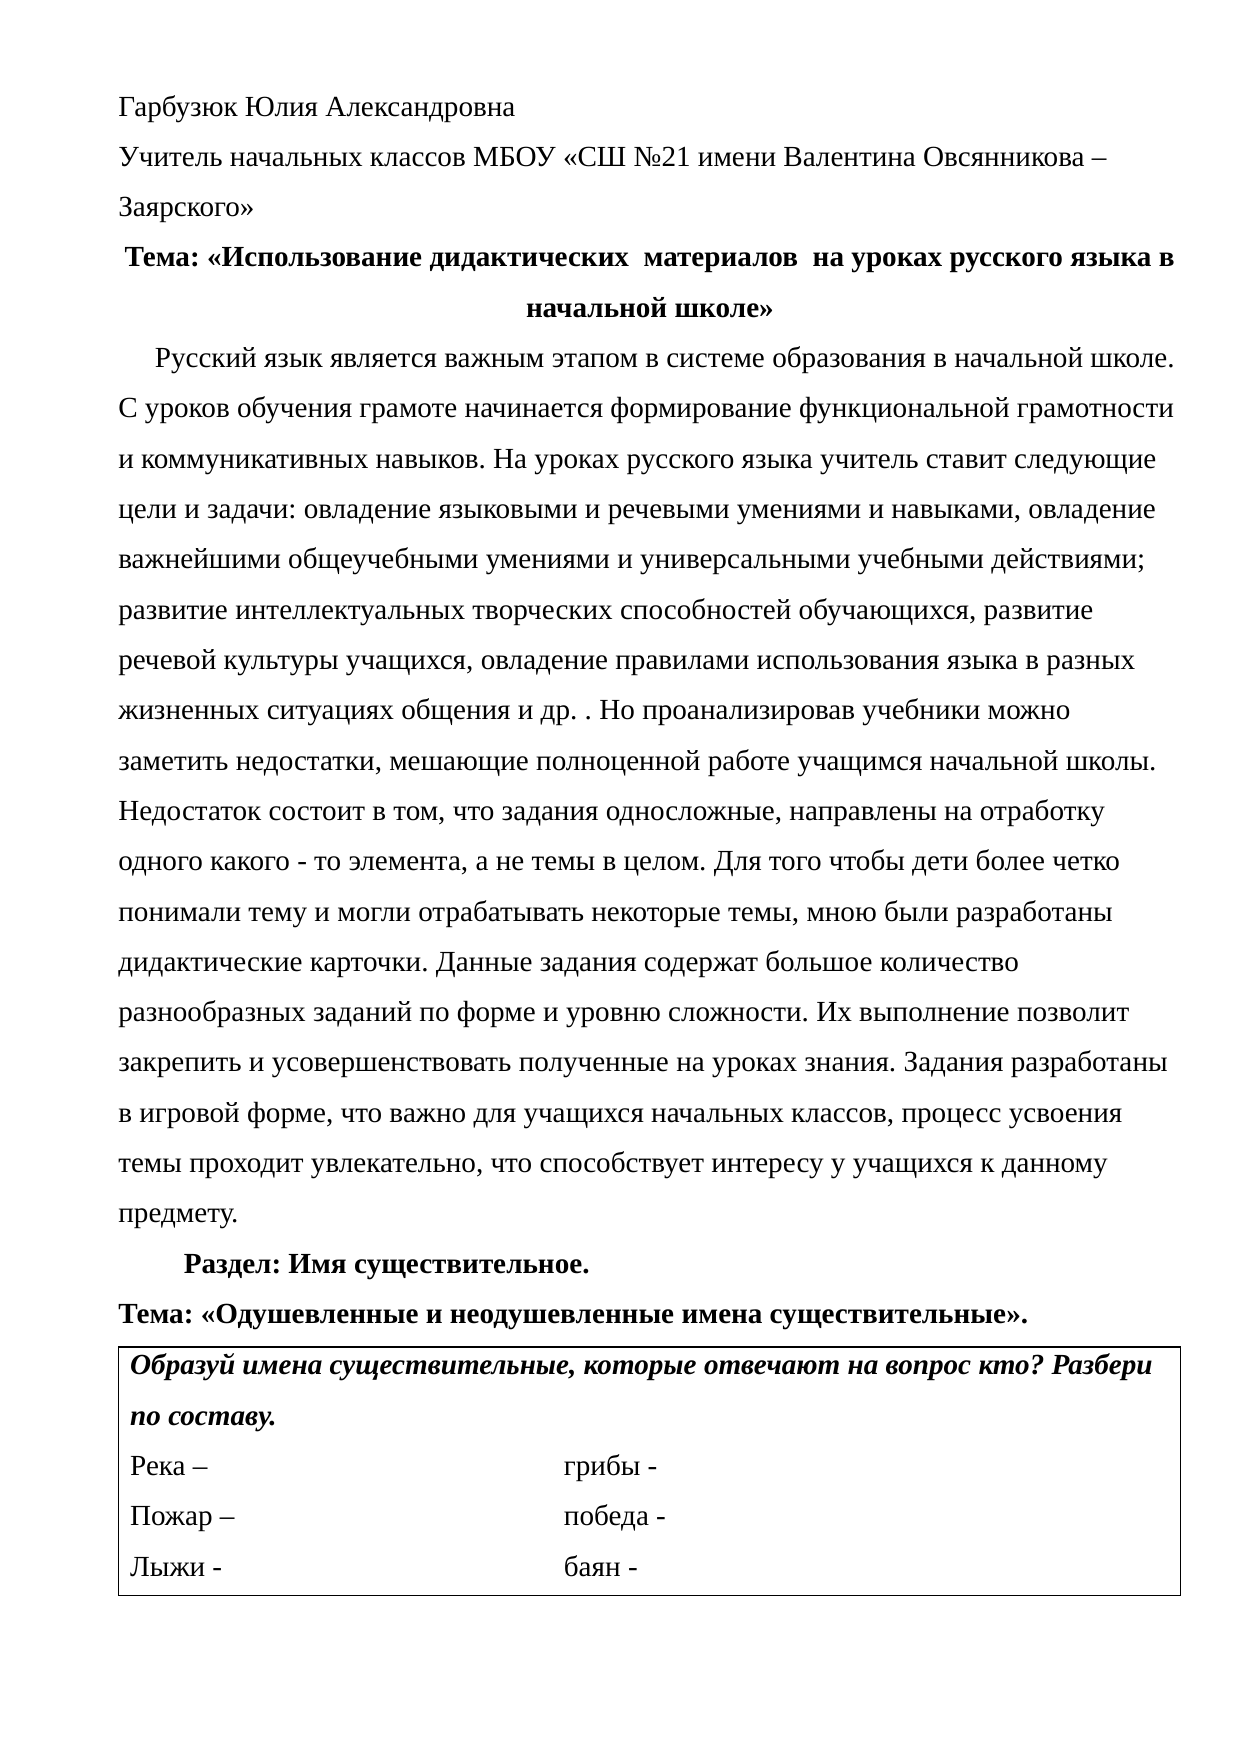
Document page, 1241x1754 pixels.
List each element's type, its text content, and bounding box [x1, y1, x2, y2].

table_header Образуй имена существительные, которые отвечают на вопрос кто? Разбери по составу. Река – грибы - Пожар – победа - Лыжи - баян - [119, 1348, 1180, 1595]
text Учитель начальных классов МБОУ «СШ №21 имени Валентина Овсянникова – Заярского» [118, 139, 1181, 223]
text Тема: «Одушевленные и неодушевленные имена существительные». [118, 1296, 1181, 1330]
text Русский язык является важным этапом в системе образования в начальной школе. С уроков обучения грамоте начинается формирование функциональной грамотности и коммуникативных навыков. На уроках русского языка учитель ставит следующие цели и задачи: овладение языковыми и речевыми умениями и навыками, овладение важнейшими общеучебными умениями и универсальными учебными действиями; развитие интеллектуальных творческих способностей обучающихся, развитие речевой культуры учащихся, овладение правилами использования языка в разных жизненных ситуациях общения и др. . Но проанализировав учебники можно заметить недостатки, мешающие полноценной работе учащимся начальной школы. Недостаток состоит в том, что задания односложные, направлены на отработку одного какого - то элемента, а не темы в целом. Для того чтобы дети более четко понимали тему и могли отрабатывать некоторые темы, мною были разработаны дидактические карточки. Данные задания содержат большое количество разнообразных заданий по форме и уровню сложности. Их выполнение позволит закрепить и усовершенствовать полученные на уроках знания. Задания разработаны в игровой форме, что важно для учащихся начальных классов, процесс усвоения темы проходит увлекательно, что способствует интересу у учащихся к данному предмету. [118, 340, 1181, 1229]
text Гарбузюк Юлия Александровна [118, 89, 1181, 122]
text Тема: «Использование дидактических материалов на уроках русского языка в начальной школе» [118, 239, 1181, 323]
text Раздел: Имя существительное. [118, 1246, 1181, 1279]
